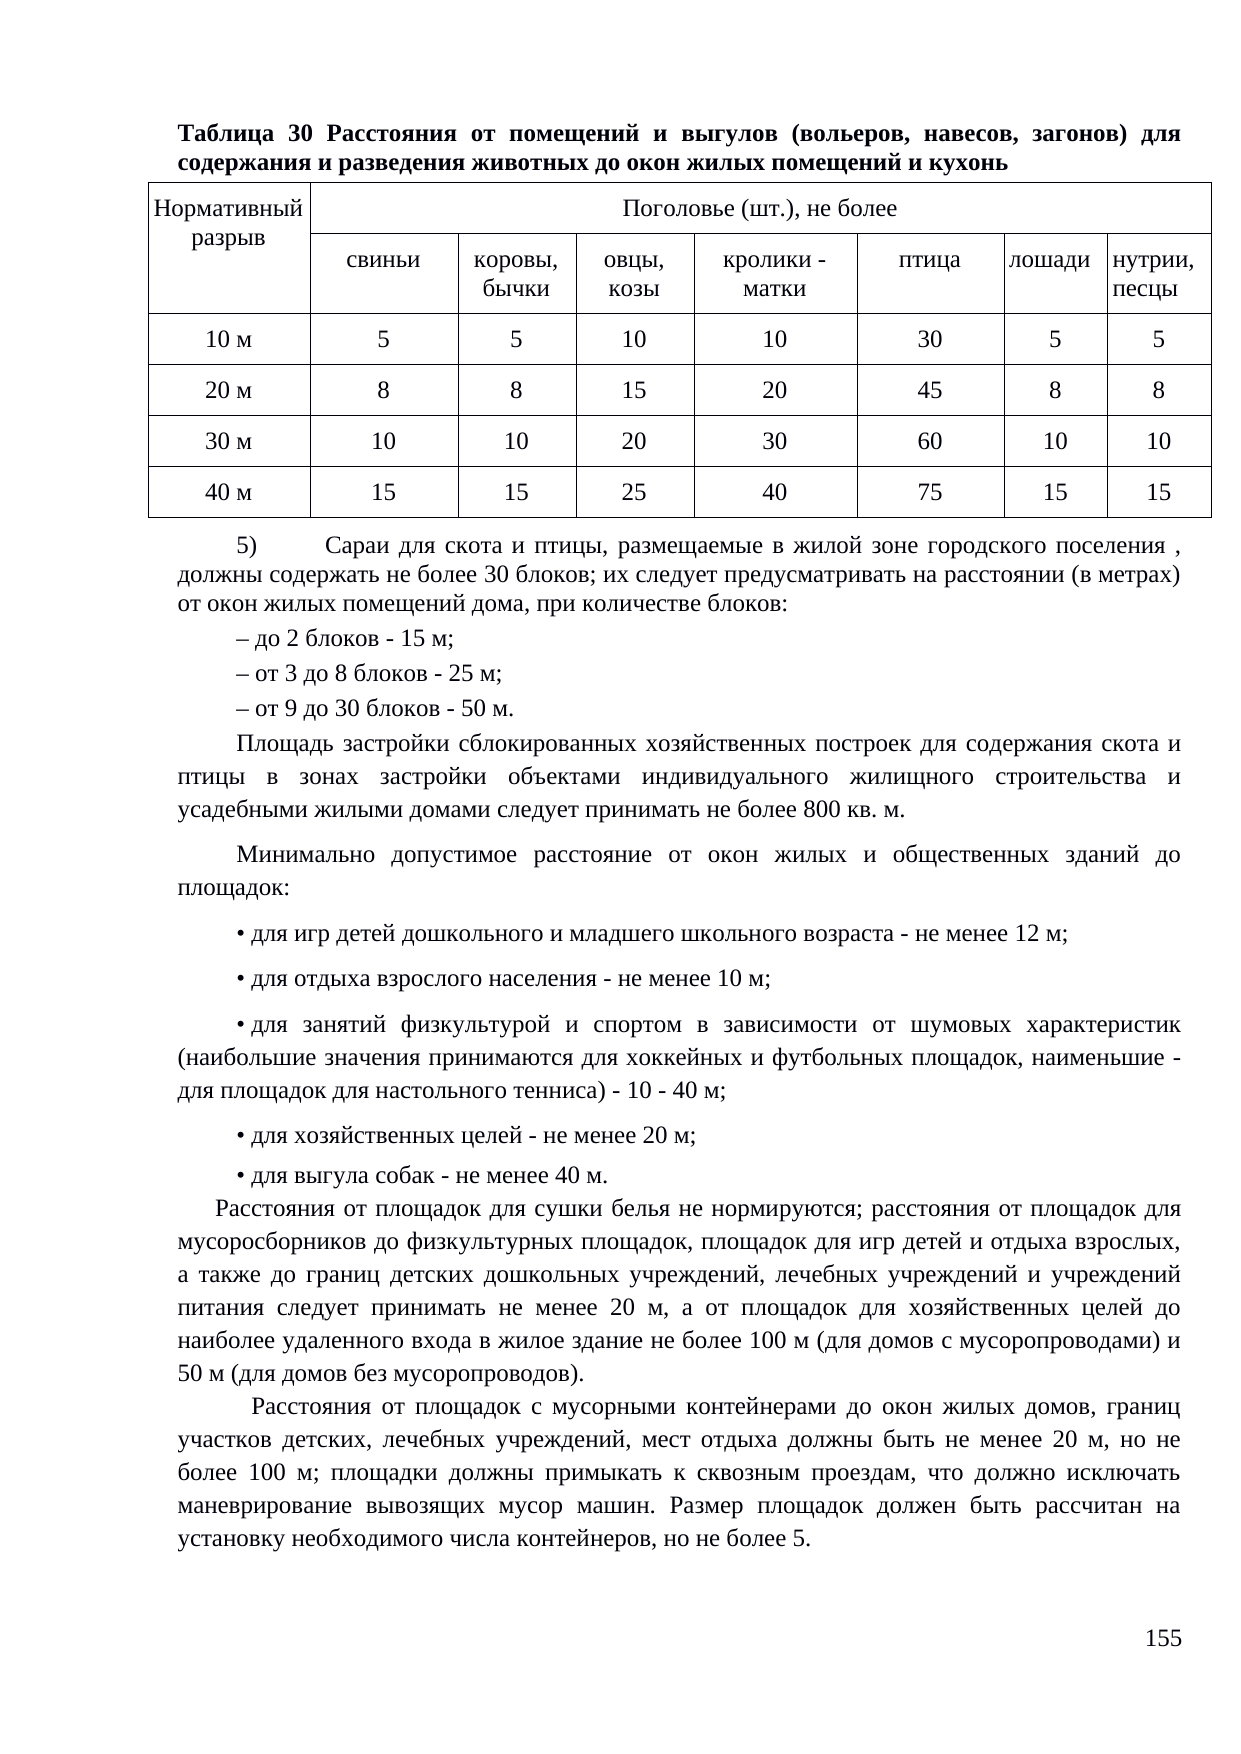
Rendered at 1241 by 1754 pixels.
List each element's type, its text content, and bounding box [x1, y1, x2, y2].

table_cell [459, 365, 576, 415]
list до 2 блоков - 15 м; [177, 623, 1182, 652]
text Минимально допустимое расстояние от окон жилых и общественных зданий до площадок: [177, 839, 1182, 901]
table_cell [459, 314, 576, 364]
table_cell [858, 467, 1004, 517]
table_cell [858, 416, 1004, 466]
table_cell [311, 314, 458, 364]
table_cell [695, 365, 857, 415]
text Площадь застройки сблокированных хозяйственных построек для содержания скота и птицы в зонах застройки объектами индивидуального жилищного строительства и усадебными жилыми домами следует принимать не более 800 кв. м. [177, 728, 1182, 823]
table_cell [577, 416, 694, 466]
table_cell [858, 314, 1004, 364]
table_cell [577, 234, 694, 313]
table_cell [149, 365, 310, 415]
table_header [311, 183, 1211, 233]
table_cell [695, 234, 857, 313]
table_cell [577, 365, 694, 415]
text • для занятий физкультурой и спортом в зависимости от шумовых характеристик (наибольшие значения принимаются для хоккейных и футбольных площадок, наименьшие - для площадок для настольного тенниса) - 10 - 40 м; [177, 1009, 1182, 1104]
text Расстояния от площадок с мусорными контейнерами до окон жилых домов, границ участков детских, лечебных учреждений, мест отдыха должны быть не менее 20 м, но не более 100 м; площадки должны примыкать к сквозным проездам, что должно исключать маневрирование вывозящих мусор машин. Размер площадок должен быть рассчитан на установку необходимого числа контейнеров, но не более 5. [177, 1391, 1182, 1552]
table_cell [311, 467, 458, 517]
list от 9 до 30 блоков - 50 м. [177, 693, 1182, 722]
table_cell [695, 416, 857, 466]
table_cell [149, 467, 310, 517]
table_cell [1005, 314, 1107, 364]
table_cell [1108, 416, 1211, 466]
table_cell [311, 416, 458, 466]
text • для игр детей дошкольного и младшего школьного возраста - не менее 12 м; [177, 918, 1182, 947]
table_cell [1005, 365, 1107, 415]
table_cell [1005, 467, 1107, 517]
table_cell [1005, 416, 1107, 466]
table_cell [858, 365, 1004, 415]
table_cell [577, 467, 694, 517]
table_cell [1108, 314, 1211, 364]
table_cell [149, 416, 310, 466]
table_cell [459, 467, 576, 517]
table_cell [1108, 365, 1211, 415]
text Расстояния от площадок для сушки белья не нормируются; расстояния от площадок для мусоросборников до физкультурных площадок, площадок для игр детей и отдыха взрослых, а также до границ детских дошкольных учреждений, лечебных учреждений и учреждений питания следует принимать не менее 20 м, а от площадок для хозяйственных целей до наиболее удаленного входа в жилое здание не более 100 м (для домов с мусоропроводами) и 50 м (для домов без мусоропроводов). [177, 1193, 1182, 1387]
list Сараи для скота и птицы, размещаемые в жилой зоне городского поселения , должны содержать не более 30 блоков; их следует предусматривать на расстоянии (в метрах) от окон жилых помещений дома, при количестве блоков: [177, 530, 1182, 617]
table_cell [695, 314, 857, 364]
list от 3 до 8 блоков - 25 м; [177, 658, 1182, 687]
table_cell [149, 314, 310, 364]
text • для выгула собак - не менее 40 м. [177, 1160, 1182, 1189]
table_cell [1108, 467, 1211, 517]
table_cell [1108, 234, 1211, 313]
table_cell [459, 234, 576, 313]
text • для хозяйственных целей - не менее 20 м; [177, 1121, 1182, 1149]
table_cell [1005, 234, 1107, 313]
text • для отдыха взрослого населения - не менее 10 м; [177, 963, 1182, 992]
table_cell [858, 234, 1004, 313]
text Таблица 30 Расстояния от помещений и выгулов (вольеров, навесов, загонов) для содержания и разведения животных до окон жилых помещений и кухонь [177, 118, 1182, 176]
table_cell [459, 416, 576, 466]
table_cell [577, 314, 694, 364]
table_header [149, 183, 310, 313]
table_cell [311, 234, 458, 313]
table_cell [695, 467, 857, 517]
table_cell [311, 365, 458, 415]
